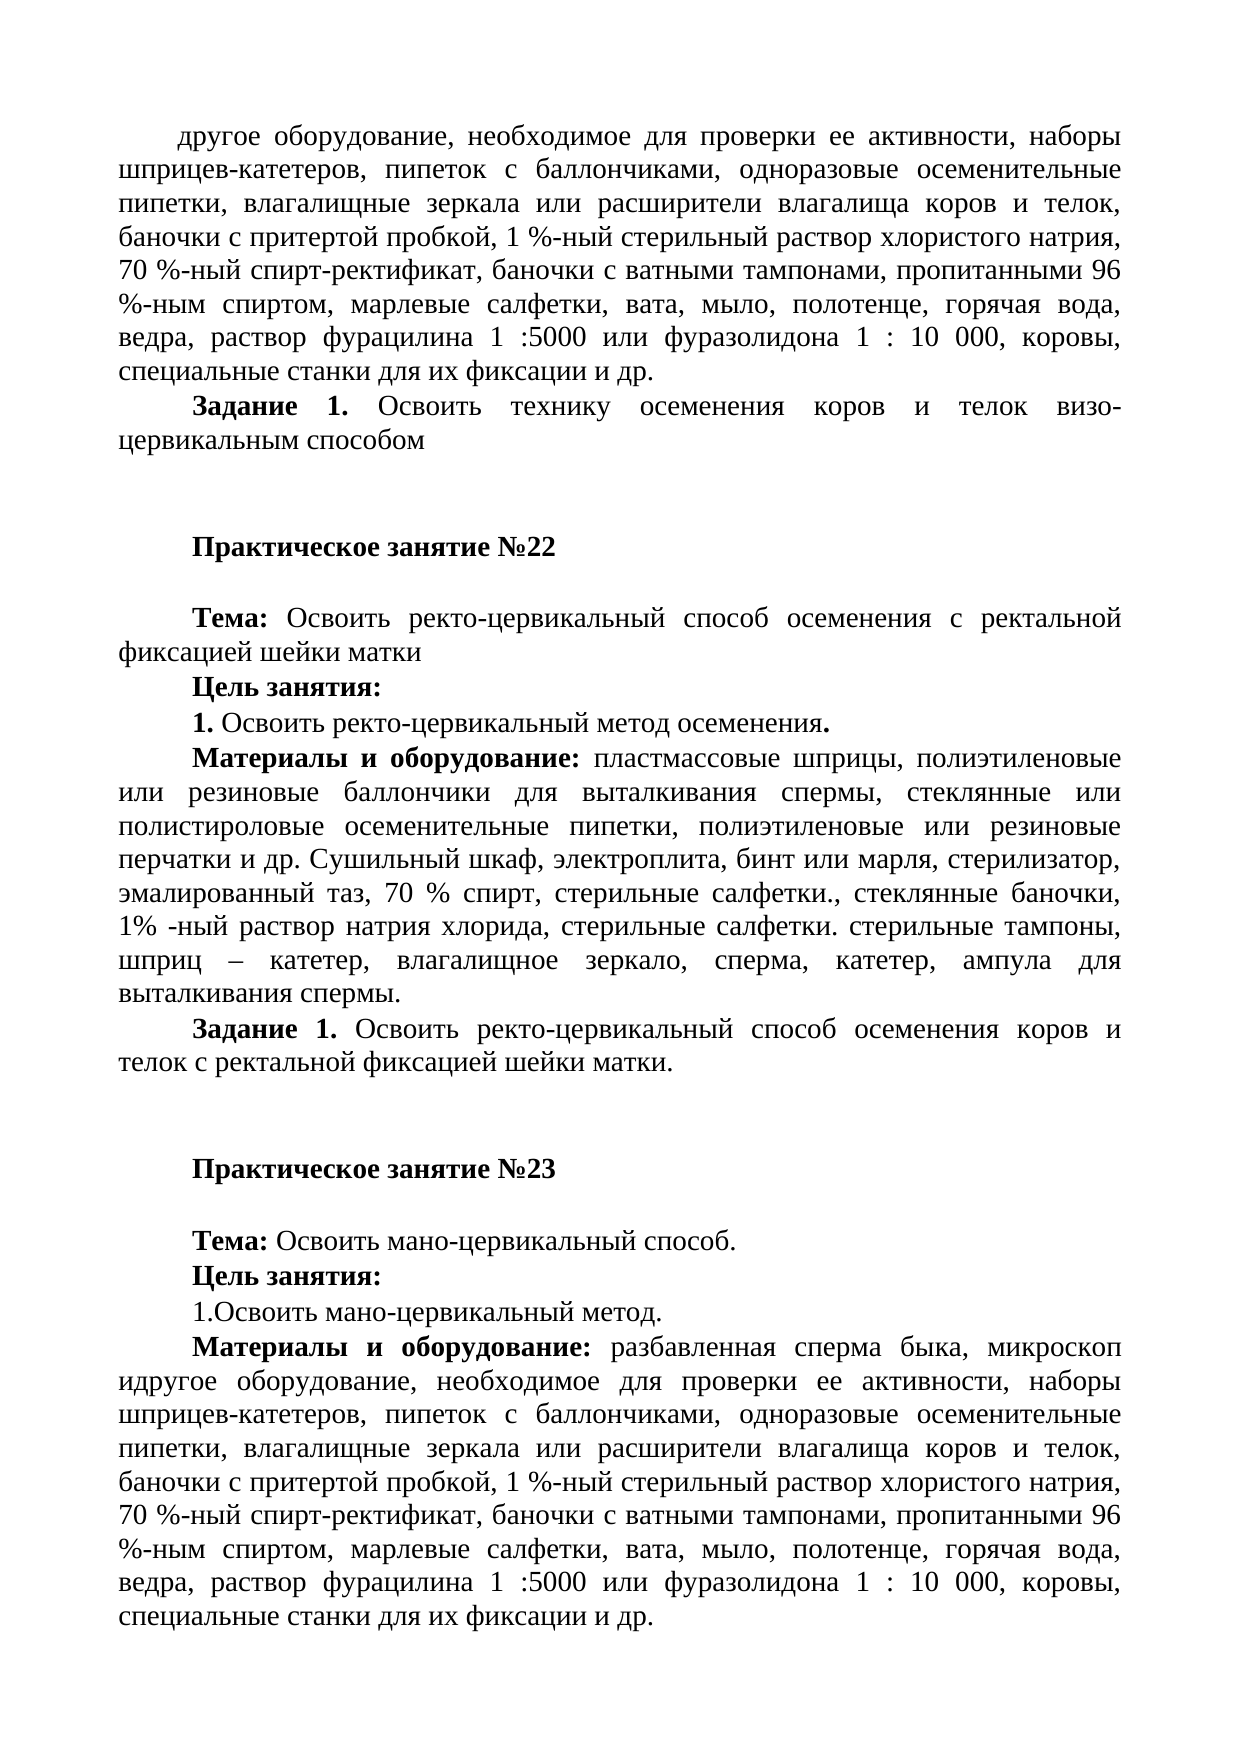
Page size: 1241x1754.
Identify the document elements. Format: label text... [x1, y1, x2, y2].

text 1.Освоить мано-цервикальный метод. [118, 1294, 1122, 1327]
text Задание 1. Освоить технику осеменения коров и телок визо-цервикальным способом [118, 388, 1122, 456]
text Тема: Освоить ректо-цервикальный способ осеменения с ректальной фиксацией шейки матки [118, 600, 1122, 667]
text Практическое занятие №23 [118, 1151, 1122, 1185]
text Задание 1. Освоить ректо-цервикальный способ осеменения коров и телок с ректальной фиксацией шейки матки. [118, 1011, 1122, 1078]
text другое оборудование, необходимое для проверки ее активности, наборы шприцев-катетеров, пипеток с баллончиками, одноразовые осеменительные пипетки, влагалищные зеркала или расширители влагалища коров и телок, баночки с притертой пробкой, 1 %-ный стерильный раствор хлористого натрия, 70 %-ный спирт-ректификат, баночки с ватными тампонами, пропитанными 96 %-ным спиртом, марлевые салфетки, вата, мыло, полотенце, горячая вода, ведра, раствор фурацилина 1 :5000 или фуразолидона 1 : 10 000, коровы, специальные станки для их фиксации и др. [118, 118, 1122, 386]
text Цель занятия: [118, 669, 1122, 703]
text Материалы и оборудование: разбавленная сперма быка, микроскоп идругое оборудование, необходимое для проверки ее активности, наборы шприцев-катетеров, пипеток с баллончиками, одноразовые осеменительные пипетки, влагалищные зеркала или расширители влагалища коров и телок, баночки с притертой пробкой, 1 %-ный стерильный раствор хлористого натрия, 70 %-ный спирт-ректификат, баночки с ватными тампонами, пропитанными 96 %-ным спиртом, марлевые салфетки, вата, мыло, полотенце, горячая вода, ведра, раствор фурацилина 1 :5000 или фуразолидона 1 : 10 000, коровы, специальные станки для их фиксации и др. [118, 1329, 1122, 1631]
text Тема: Освоить мано-цервикальный способ. [118, 1223, 1122, 1256]
text Практическое занятие №22 [118, 529, 1122, 562]
text Цель занятия: [118, 1258, 1122, 1292]
text 1. Освоить ректо-цервикальный метод осеменения. [118, 705, 1122, 738]
text Материалы и оборудование: пластмассовые шприцы, полиэтиленовые или резиновые баллончики для выталкивания спермы, стеклянные или полистироловые осеменительные пипетки, полиэтиленовые или резиновые перчатки и др. Сушильный шкаф, электроплита, бинт или марля, стерилизатор, эмалированный таз, 70 % спирт, стерильные салфетки., стеклянные баночки, 1% -ный раствор натрия хлорида, стерильные салфетки. стерильные тампоны, шприц – катетер, влагалищное зеркало, сперма, катетер, ампула для выталкивания спермы. [118, 741, 1122, 1009]
